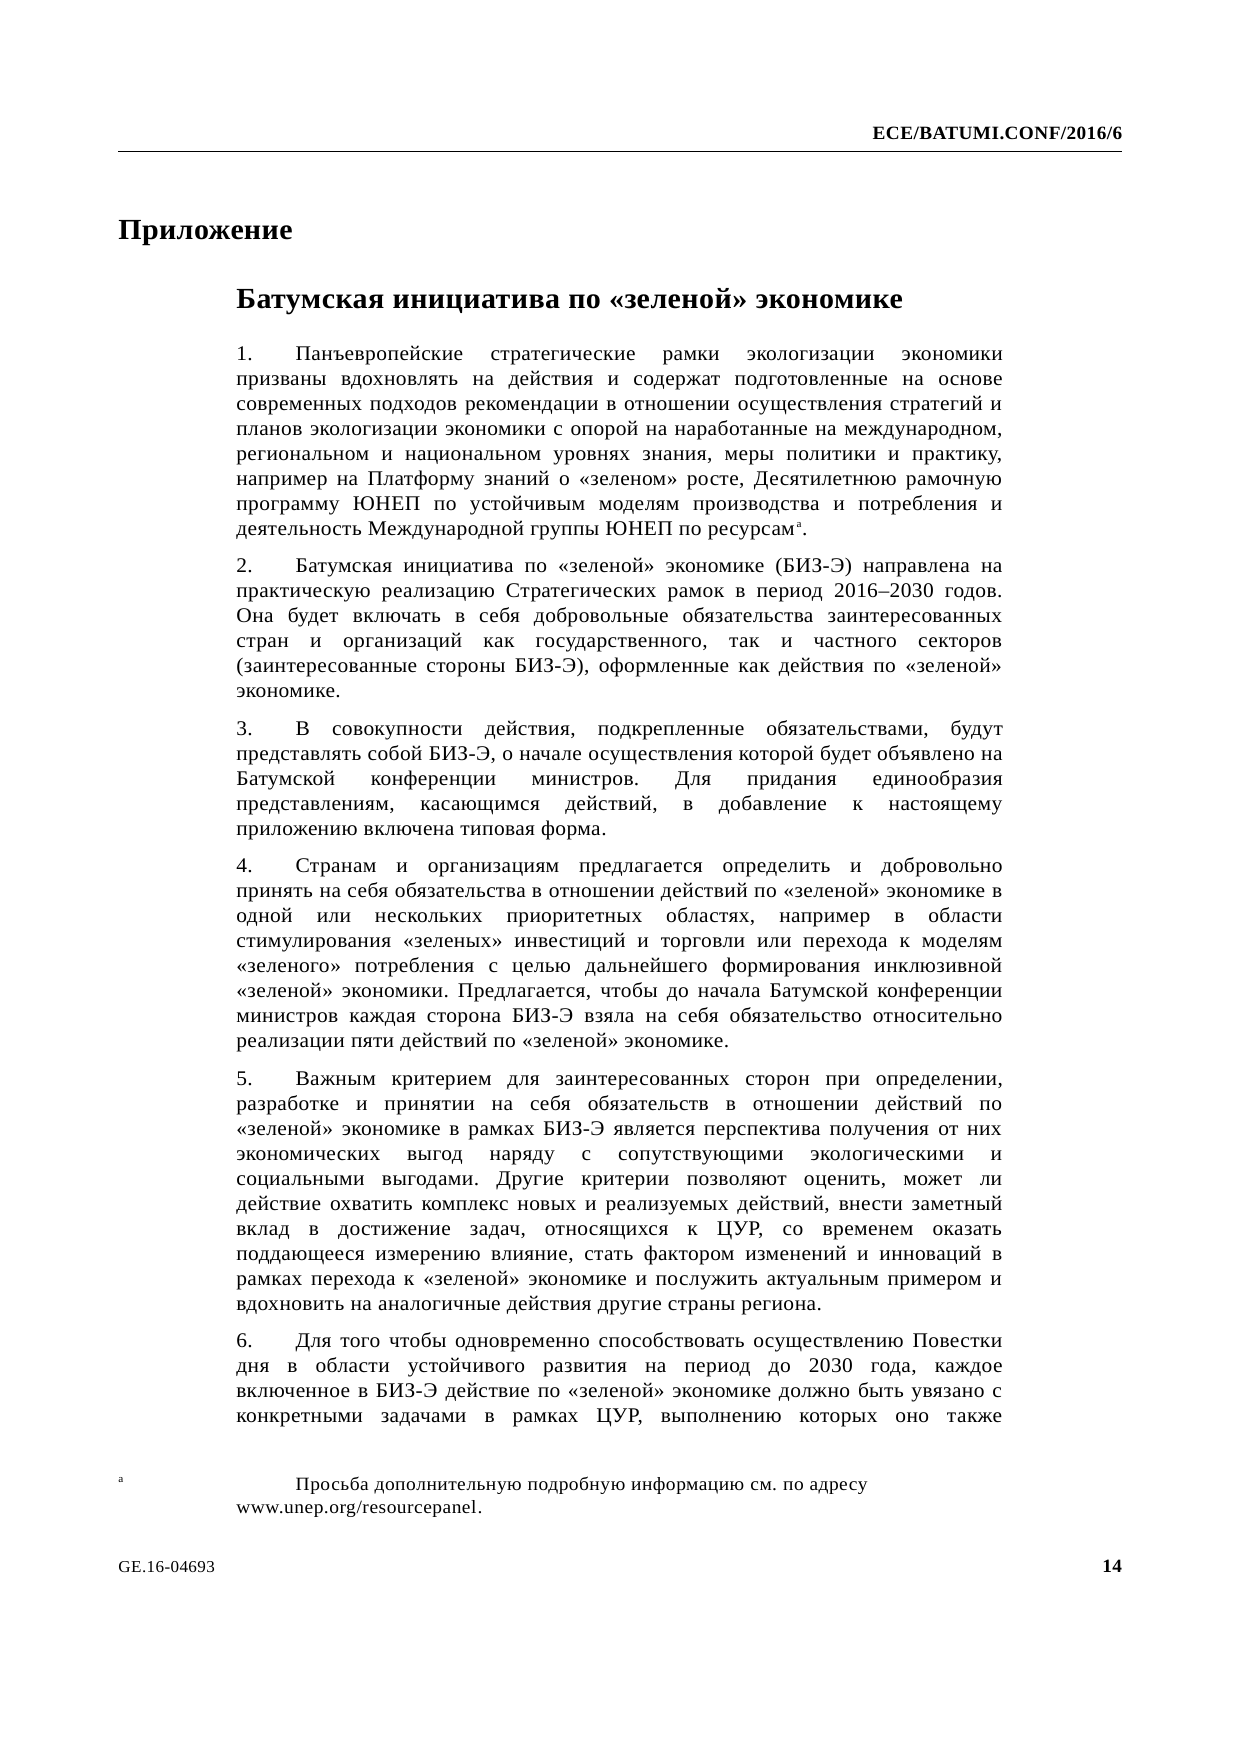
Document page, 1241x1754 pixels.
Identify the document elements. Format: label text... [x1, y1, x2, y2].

text 2. Батумская инициатива по «зеленой» экономике (БИЗ-Э) направлена на практическую реализацию Стратегических рамок в период 2016–2030 годов. Она будет включать в себя добровольные обязательства заинтересованных стран и организаций как государственного, так и частного секторов (заинтересованные стороны БИЗ-Э), оформленные как действия по «зеленой» экономике. [236, 552, 1004, 702]
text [236, 1327, 1004, 1427]
text 3. В совокупности действия, подкрепленные обязательствами, будут представлять собой БИЗ-Э, о начале осуществления которой будет объявлено на Батумской конференции министров. Для придания единообразия представлениям, касающимся действий, в добавление к настоящему приложению включена типовая форма. [236, 715, 1004, 840]
text 4. Странам и организациям предлагается определить и добровольно принять на себя обязательства в отношении действий по «зеленой» экономике в одной или нескольких приоритетных областях, например в области стимулирования «зеленых» инвестиций и торговли или перехода к моделям «зеленого» потребления с целью дальнейшего формирования инклюзивной «зеленой» экономики. Предлагается, чтобы до начала Батумской конференции министров каждая сторона БИЗ-Э взяла на себя обязательство относительно реализации пяти действий по «зеленой» экономике. [236, 852, 1004, 1052]
text 5. Важным критерием для заинтересованных сторон при определении, разработке и принятии на себя обязательств в отношении действий по «зеленой» экономике в рамках БИЗ-Э является перспектива получения от них экономических выгод наряду с сопутствующими экологическими и социальными выгодами. Другие критерии позволяют оценить, может ли действие охватить комплекс новых и реализуемых действий, внести заметный вклад в достижение задач, относящихся к ЦУР, со временем оказать поддающееся измерению влияние, стать фактором изменений и инноваций в рамках перехода к «зеленой» экономике и послужить актуальным примером и вдохновить на аналогичные действия другие страны региона. [236, 1065, 1004, 1315]
text Батумская инициатива по «зеленой» экономике [118, 283, 1004, 315]
text Приложение [118, 215, 1004, 246]
text 1. Панъевропейские стратегические рамки экологизации экономики призваны вдохновлять на действия и содержат подготовленные на основе современных подходов рекомендации в отношении осуществления стратегий и планов экологизации экономики с опорой на наработанные на международном, региональном и национальном уровнях знания, меры политики и практику, например на Платформу знаний о «зеленом» росте, Десятилетнюю рамочную программу ЮНЕП по устойчивым моделям производства и потребления и деятельность Международной группы ЮНЕП по ресурсам. [236, 340, 1004, 540]
